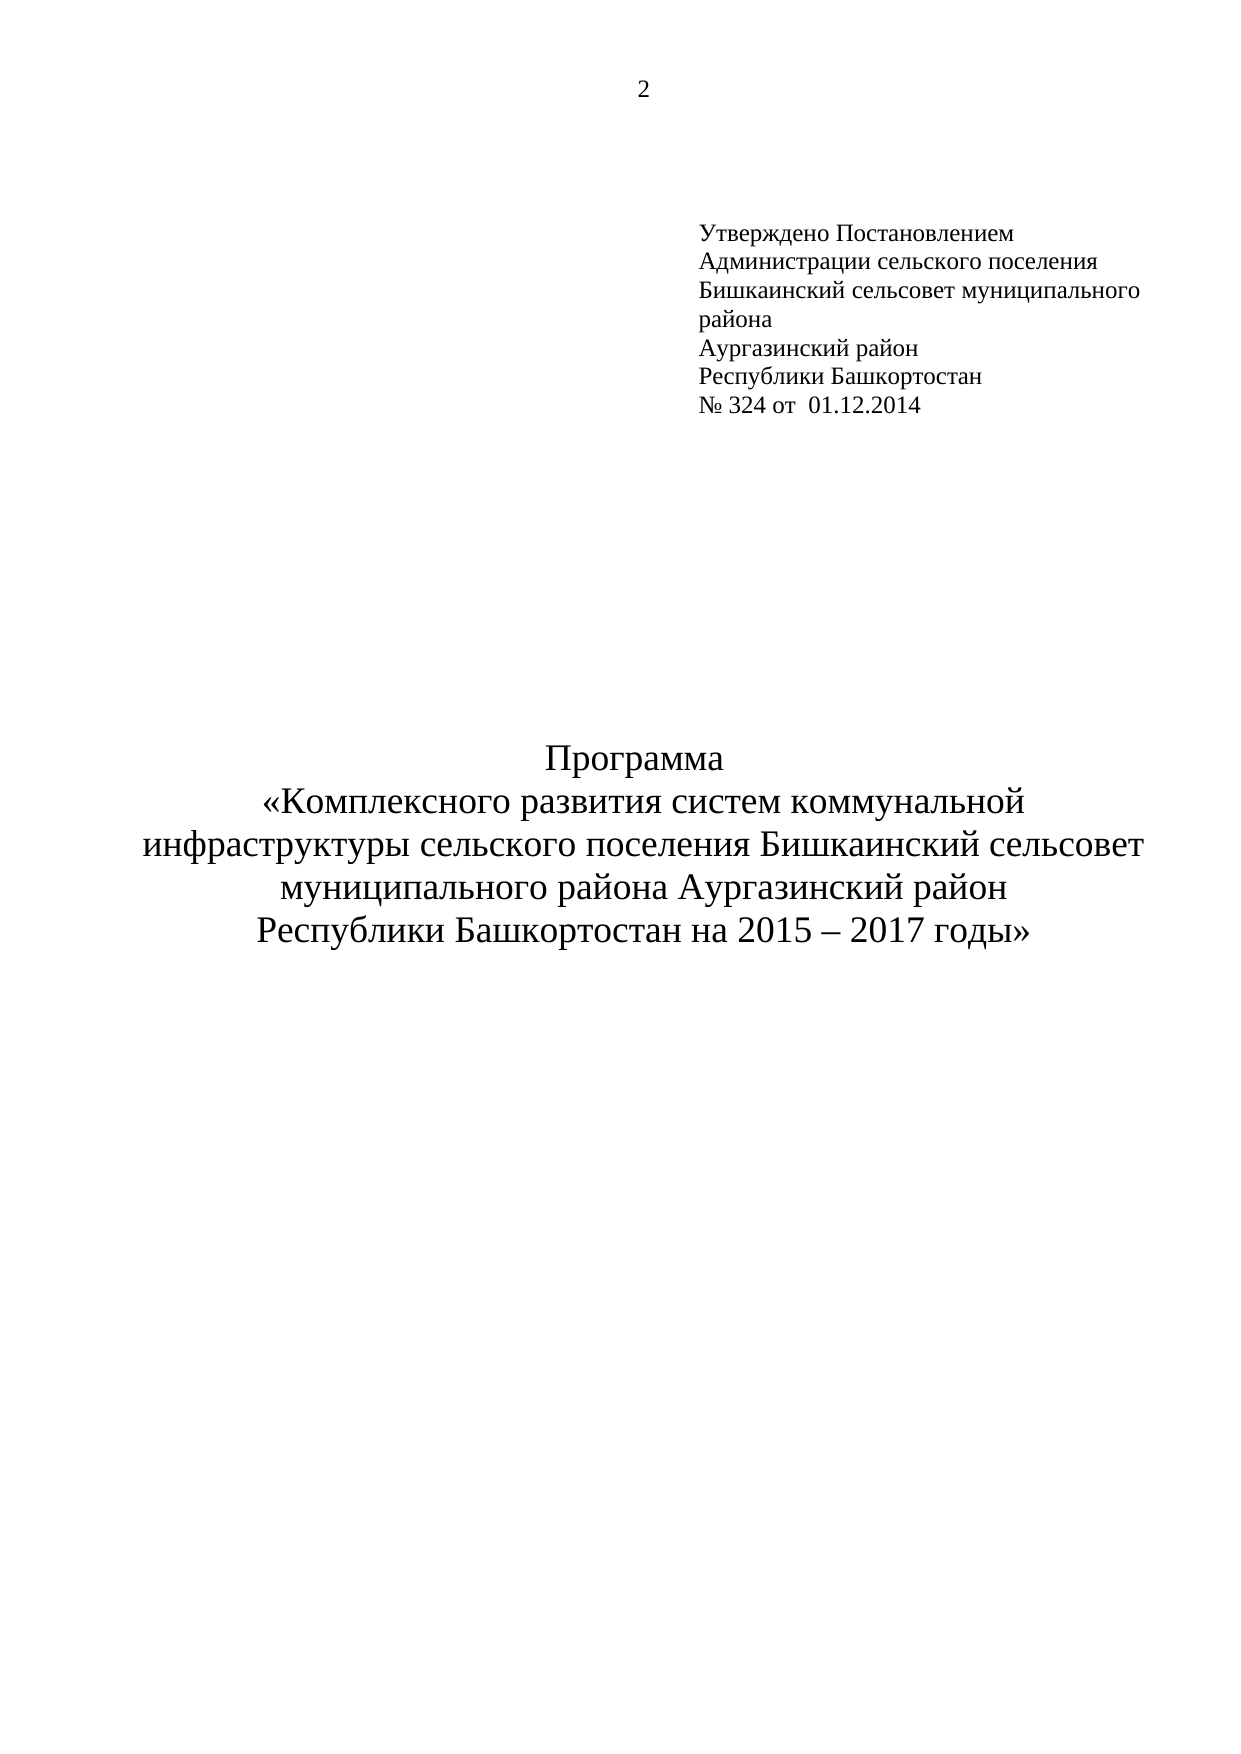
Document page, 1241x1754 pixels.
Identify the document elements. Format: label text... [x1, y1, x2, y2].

text Программа [117, 735, 1152, 778]
text «Комплексного развития систем коммунальной инфраструктуры сельского поселения Бишкаинский сельсовет муниципального района Аургазинский район [136, 778, 1152, 908]
text Республики Башкортостан [698, 361, 1152, 390]
text Республики Башкортостан на 2015 – 2017 годы» [136, 908, 1152, 951]
text № 324 от 01.12.2014 [698, 390, 1152, 419]
text Утверждено Постановлением [698, 218, 1152, 246]
text Администрации сельского поселения Бишкаинский сельсовет муниципального района [698, 246, 1152, 333]
text Аургазинский район [698, 333, 1152, 361]
